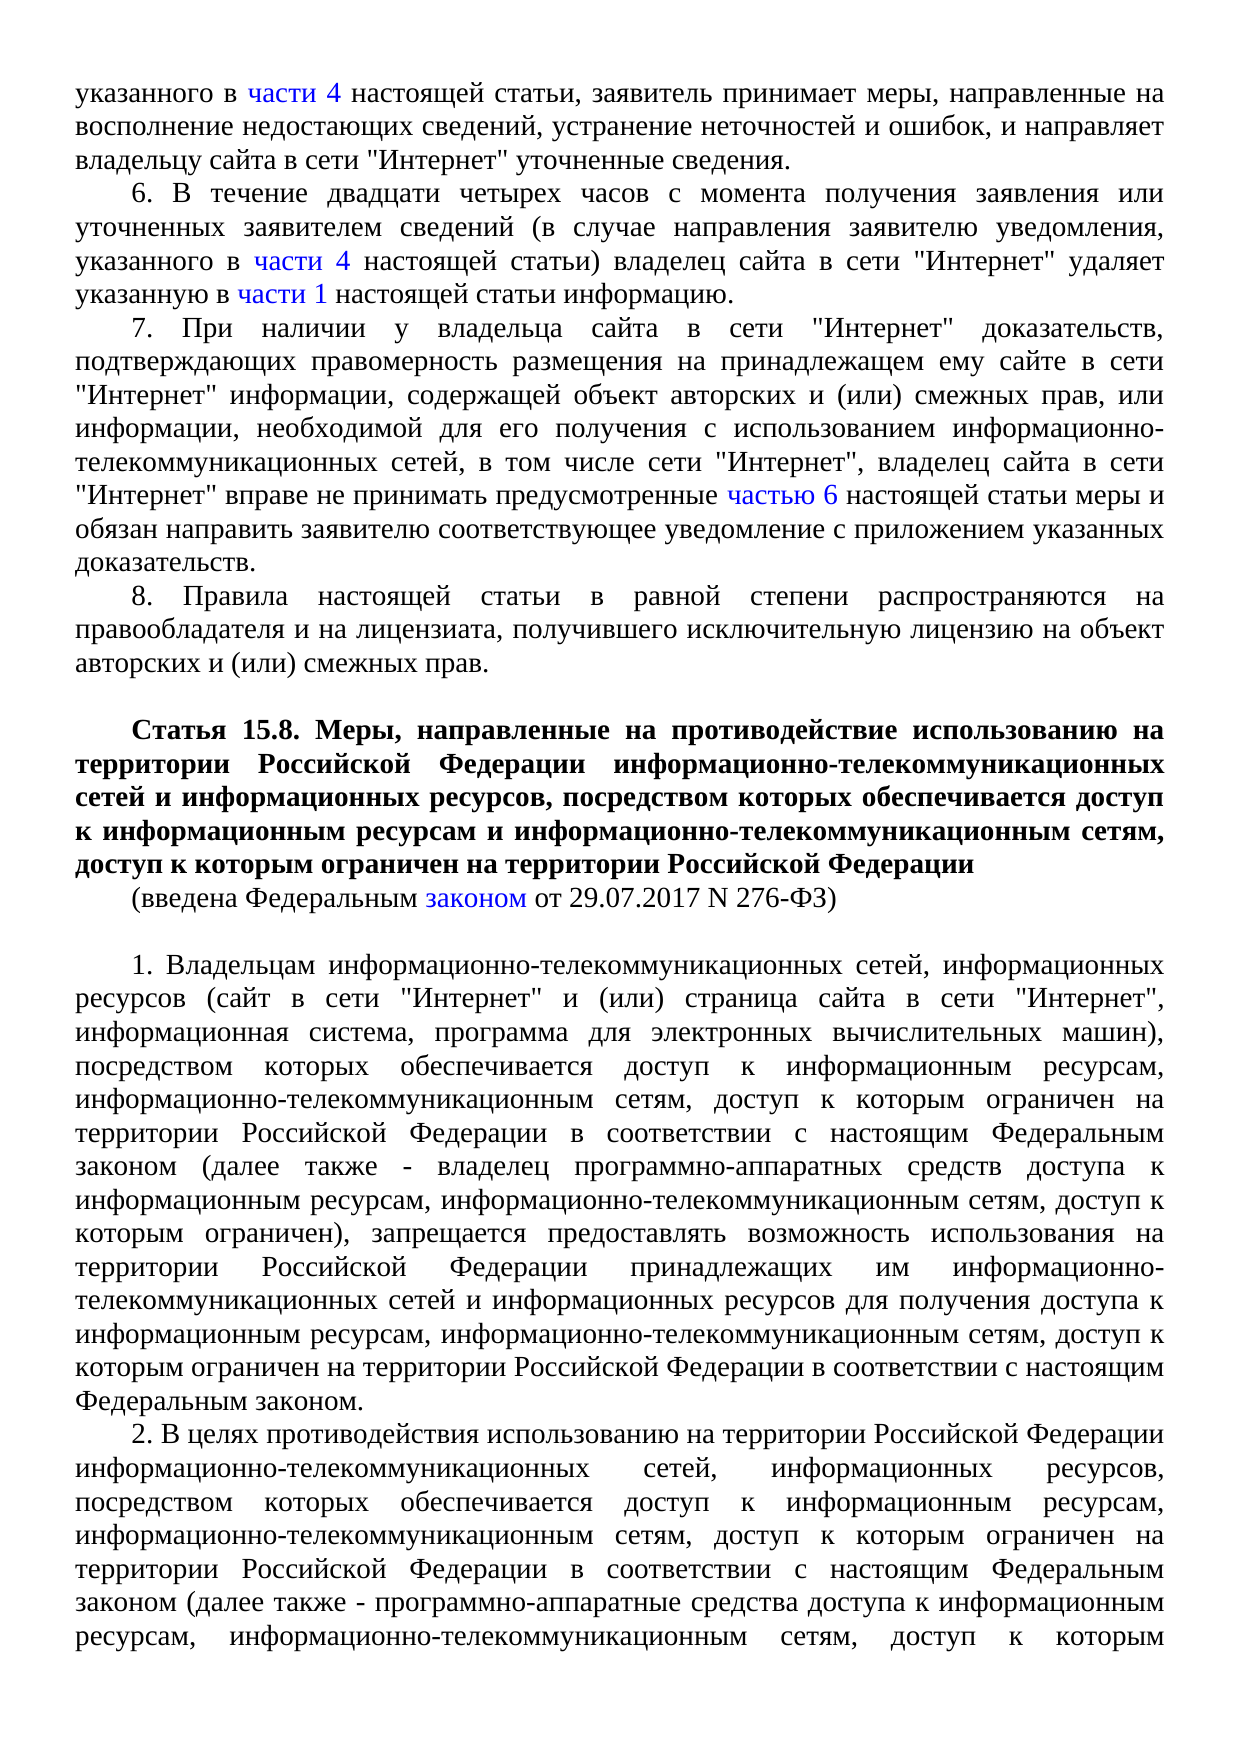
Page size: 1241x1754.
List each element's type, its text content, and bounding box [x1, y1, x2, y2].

text 6. В течение двадцати четырех часов с момента получения заявления или уточненных заявителем сведений (в случае направления заявителю уведомления, указанного в части 4 настоящей статьи) владелец сайта в сети "Интернет" удаляет указанную в части 1 настоящей статьи информацию. [75, 176, 1165, 310]
text (введена Федеральным законом от 29.07.2017 N 276-ФЗ) [75, 880, 1165, 913]
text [75, 75, 1165, 176]
title Статья 15.8. Меры, направленные на противодействие использованию на территории Российской Федерации информационно-телекоммуникационных сетей и информационных ресурсов, посредством которых обеспечивается доступ к информационным ресурсам и информационно-телекоммуникационным сетям, доступ к которым ограничен на территории Российской Федерации [75, 712, 1165, 880]
text 8. Правила настоящей статьи в равной степени распространяются на правообладателя и на лицензиата, получившего исключительную лицензию на объект авторских и (или) смежных прав. [75, 578, 1165, 679]
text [75, 1417, 1165, 1651]
text 7. При наличии у владельца сайта в сети "Интернет" доказательств, подтверждающих правомерность размещения на принадлежащем ему сайте в сети "Интернет" информации, содержащей объект авторских и (или) смежных прав, или информации, необходимой для его получения с использованием информационно-телекоммуникационных сетей, в том числе сети "Интернет", владелец сайта в сети "Интернет" вправе не принимать предусмотренные частью 6 настоящей статьи меры и обязан направить заявителю соответствующее уведомление с приложением указанных доказательств. [75, 310, 1165, 578]
text 1. Владельцам информационно-телекоммуникационных сетей, информационных ресурсов (сайт в сети "Интернет" и (или) страница сайта в сети "Интернет", информационная система, программа для электронных вычислительных машин), посредством которых обеспечивается доступ к информационным ресурсам, информационно-телекоммуникационным сетям, доступ к которым ограничен на территории Российской Федерации в соответствии с настоящим Федеральным законом (далее также - владелец программно-аппаратных средств доступа к информационным ресурсам, информационно-телекоммуникационным сетям, доступ к которым ограничен), запрещается предоставлять возможность использования на территории Российской Федерации принадлежащих им информационно-телекоммуникационных сетей и информационных ресурсов для получения доступа к информационным ресурсам, информационно-телекоммуникационным сетям, доступ к которым ограничен на территории Российской Федерации в соответствии с настоящим Федеральным законом. [75, 947, 1165, 1417]
